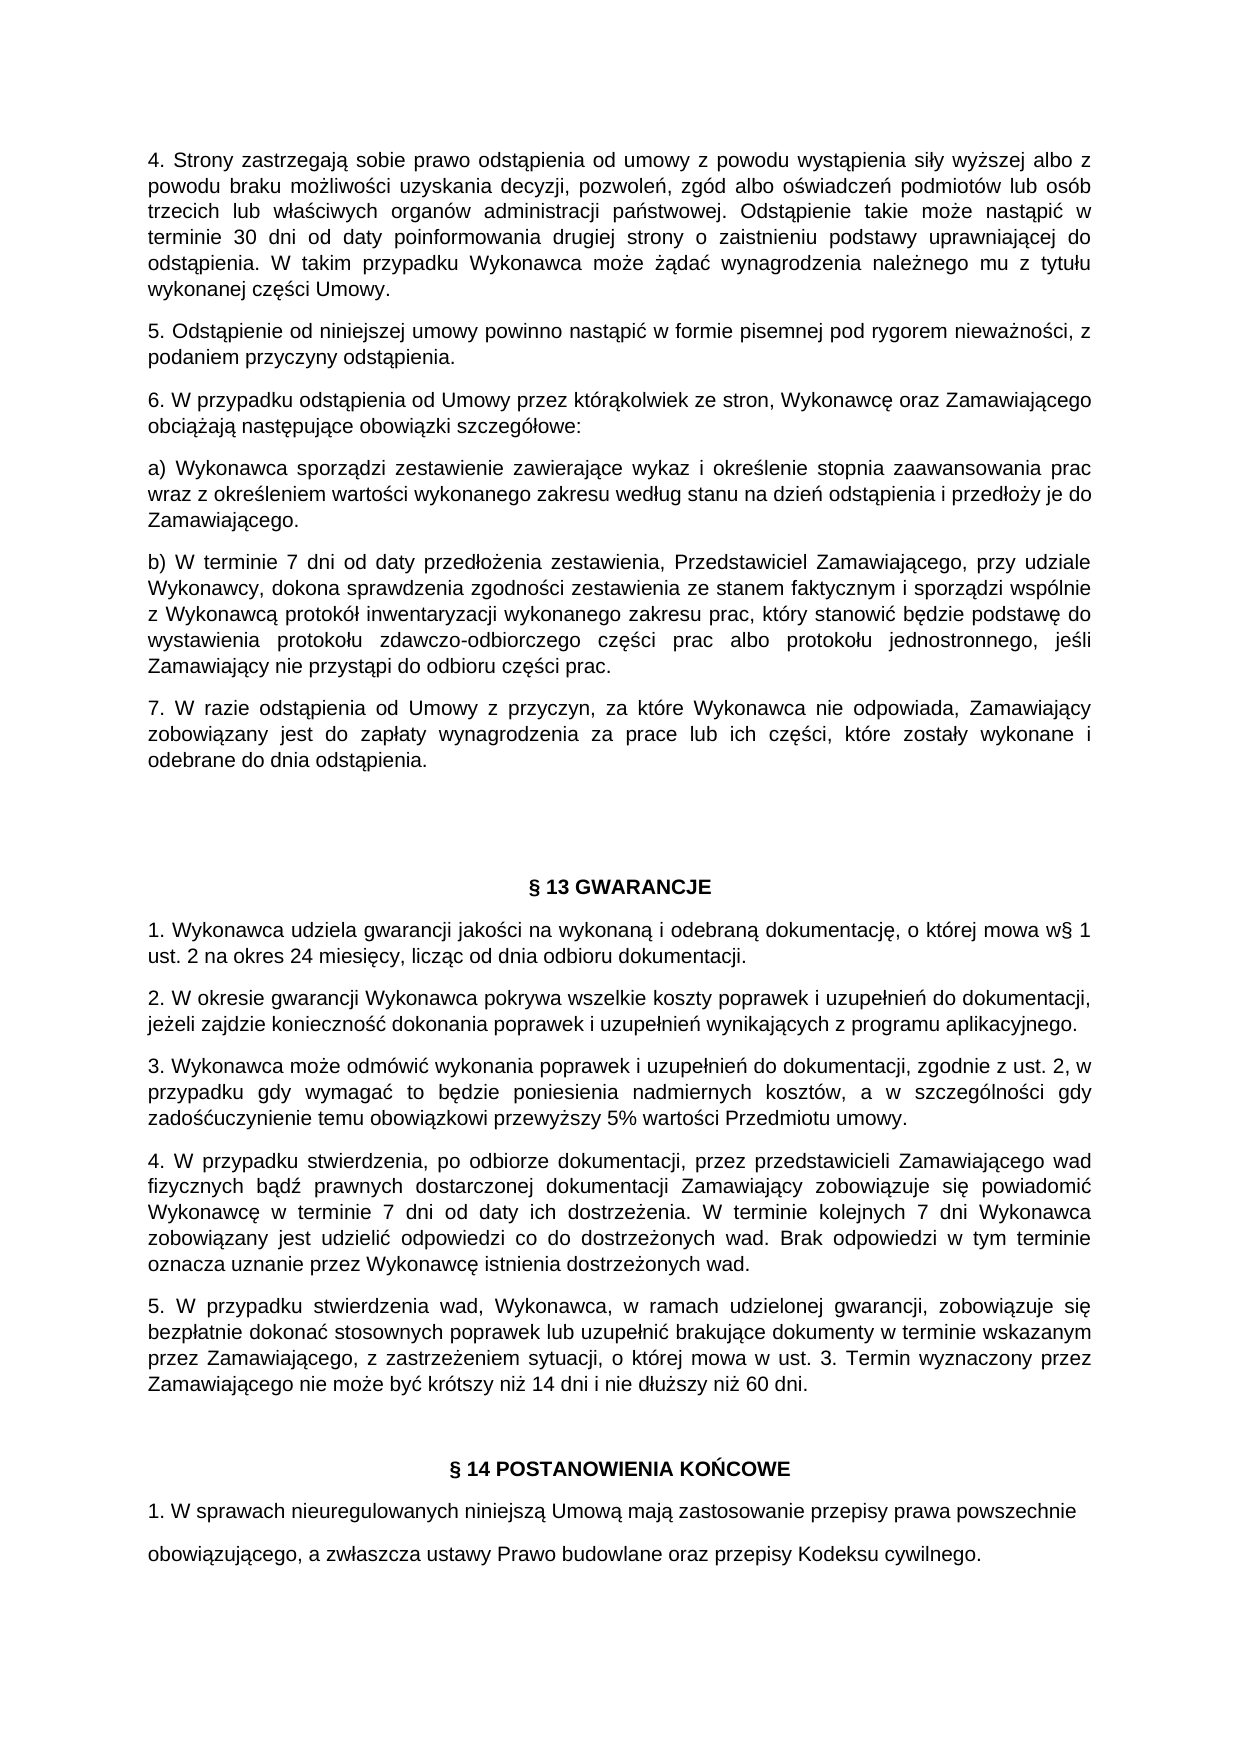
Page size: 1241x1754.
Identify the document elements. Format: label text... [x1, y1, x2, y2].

text 5. W przypadku stwierdzenia wad, Wykonawca, w ramach udzielonej gwarancji, zobowiązuje się bezpłatnie dokonać stosownych poprawek lub uzupełnić brakujące dokumenty w terminie wskazanym przez Zamawiającego, z zastrzeżeniem sytuacji, o której mowa w ust. 3. Termin wyznaczony przez Zamawiającego nie może być krótszy niż 14 dni i nie dłuższy niż 60 dni. [148, 1294, 1093, 1396]
text 1. W sprawach nieuregulowanych niniejszą Umową mają zastosowanie przepisy prawa powszechnie [148, 1499, 1093, 1523]
text § 14 POSTANOWIENIA KOŃCOWE [148, 1457, 1093, 1481]
text 2. W okresie gwarancji Wykonawca pokrywa wszelkie koszty poprawek i uzupełnień do dokumentacji, jeżeli zajdzie konieczność dokonania poprawek i uzupełnień wynikających z programu aplikacyjnego. [148, 986, 1093, 1036]
text 1. Wykonawca udziela gwarancji jakości na wykonaną i odebraną dokumentację, o której mowa w§ 1 ust. 2 na okres 24 miesięcy, licząc od dnia odbioru dokumentacji. [148, 918, 1093, 967]
text § 13 GWARANCJE [148, 875, 1093, 899]
text 6. W przypadku odstąpienia od Umowy przez którąkolwiek ze stron, Wykonawcę oraz Zamawiającego obciążają następujące obowiązki szczegółowe: [148, 388, 1093, 437]
text b) W terminie 7 dni od daty przedłożenia zestawienia, Przedstawiciel Zamawiającego, przy udziale Wykonawcy, dokona sprawdzenia zgodności zestawienia ze stanem faktycznym i sporządzi wspólnie z Wykonawcą protokół inwentaryzacji wykonanego zakresu prac, który stanowić będzie podstawę do wystawienia protokołu zdawczo-odbiorczego części prac albo protokołu jednostronnego, jeśli Zamawiający nie przystąpi do odbioru części prac. [148, 550, 1093, 677]
text 5. Odstąpienie od niniejszej umowy powinno nastąpić w formie pisemnej pod rygorem nieważności, z podaniem przyczyny odstąpienia. [148, 319, 1093, 369]
text 4. Strony zastrzegają sobie prawo odstąpienia od umowy z powodu wystąpienia siły wyższej albo z powodu braku możliwości uzyskania decyzji, pozwoleń, zgód albo oświadczeń podmiotów lub osób trzecich lub właściwych organów administracji państwowej. Odstąpienie takie może nastąpić w terminie 30 dni od daty poinformowania drugiej strony o zaistnieniu podstawy uprawniającej do odstąpienia. W takim przypadku Wykonawca może żądać wynagrodzenia należnego mu z tytułu wykonanej części Umowy. [148, 148, 1093, 301]
text 4. W przypadku stwierdzenia, po odbiorze dokumentacji, przez przedstawicieli Zamawiającego wad fizycznych bądź prawnych dostarczonej dokumentacji Zamawiający zobowiązuje się powiadomić Wykonawcę w terminie 7 dni od daty ich dostrzeżenia. W terminie kolejnych 7 dni Wykonawca zobowiązany jest udzielić odpowiedzi co do dostrzeżonych wad. Brak odpowiedzi w tym terminie oznacza uznanie przez Wykonawcę istnienia dostrzeżonych wad. [148, 1148, 1093, 1276]
text a) Wykonawca sporządzi zestawienie zawierające wykaz i określenie stopnia zaawansowania prac wraz z określeniem wartości wykonanego zakresu według stanu na dzień odstąpienia i przedłoży je do Zamawiającego. [148, 456, 1093, 532]
text 3. Wykonawca może odmówić wykonania poprawek i uzupełnień do dokumentacji, zgodnie z ust. 2, w przypadku gdy wymagać to będzie poniesienia nadmiernych kosztów, a w szczególności gdy zadośćuczynienie temu obowiązkowi przewyższy 5% wartości Przedmiotu umowy. [148, 1054, 1093, 1130]
text 7. W razie odstąpienia od Umowy z przyczyn, za które Wykonawca nie odpowiada, Zamawiający zobowiązany jest do zapłaty wynagrodzenia za prace lub ich części, które zostały wykonane i odebrane do dnia odstąpienia. [148, 696, 1093, 772]
text obowiązującego, a zwłaszcza ustawy Prawo budowlane oraz przepisy Kodeksu cywilnego. [148, 1542, 1093, 1566]
